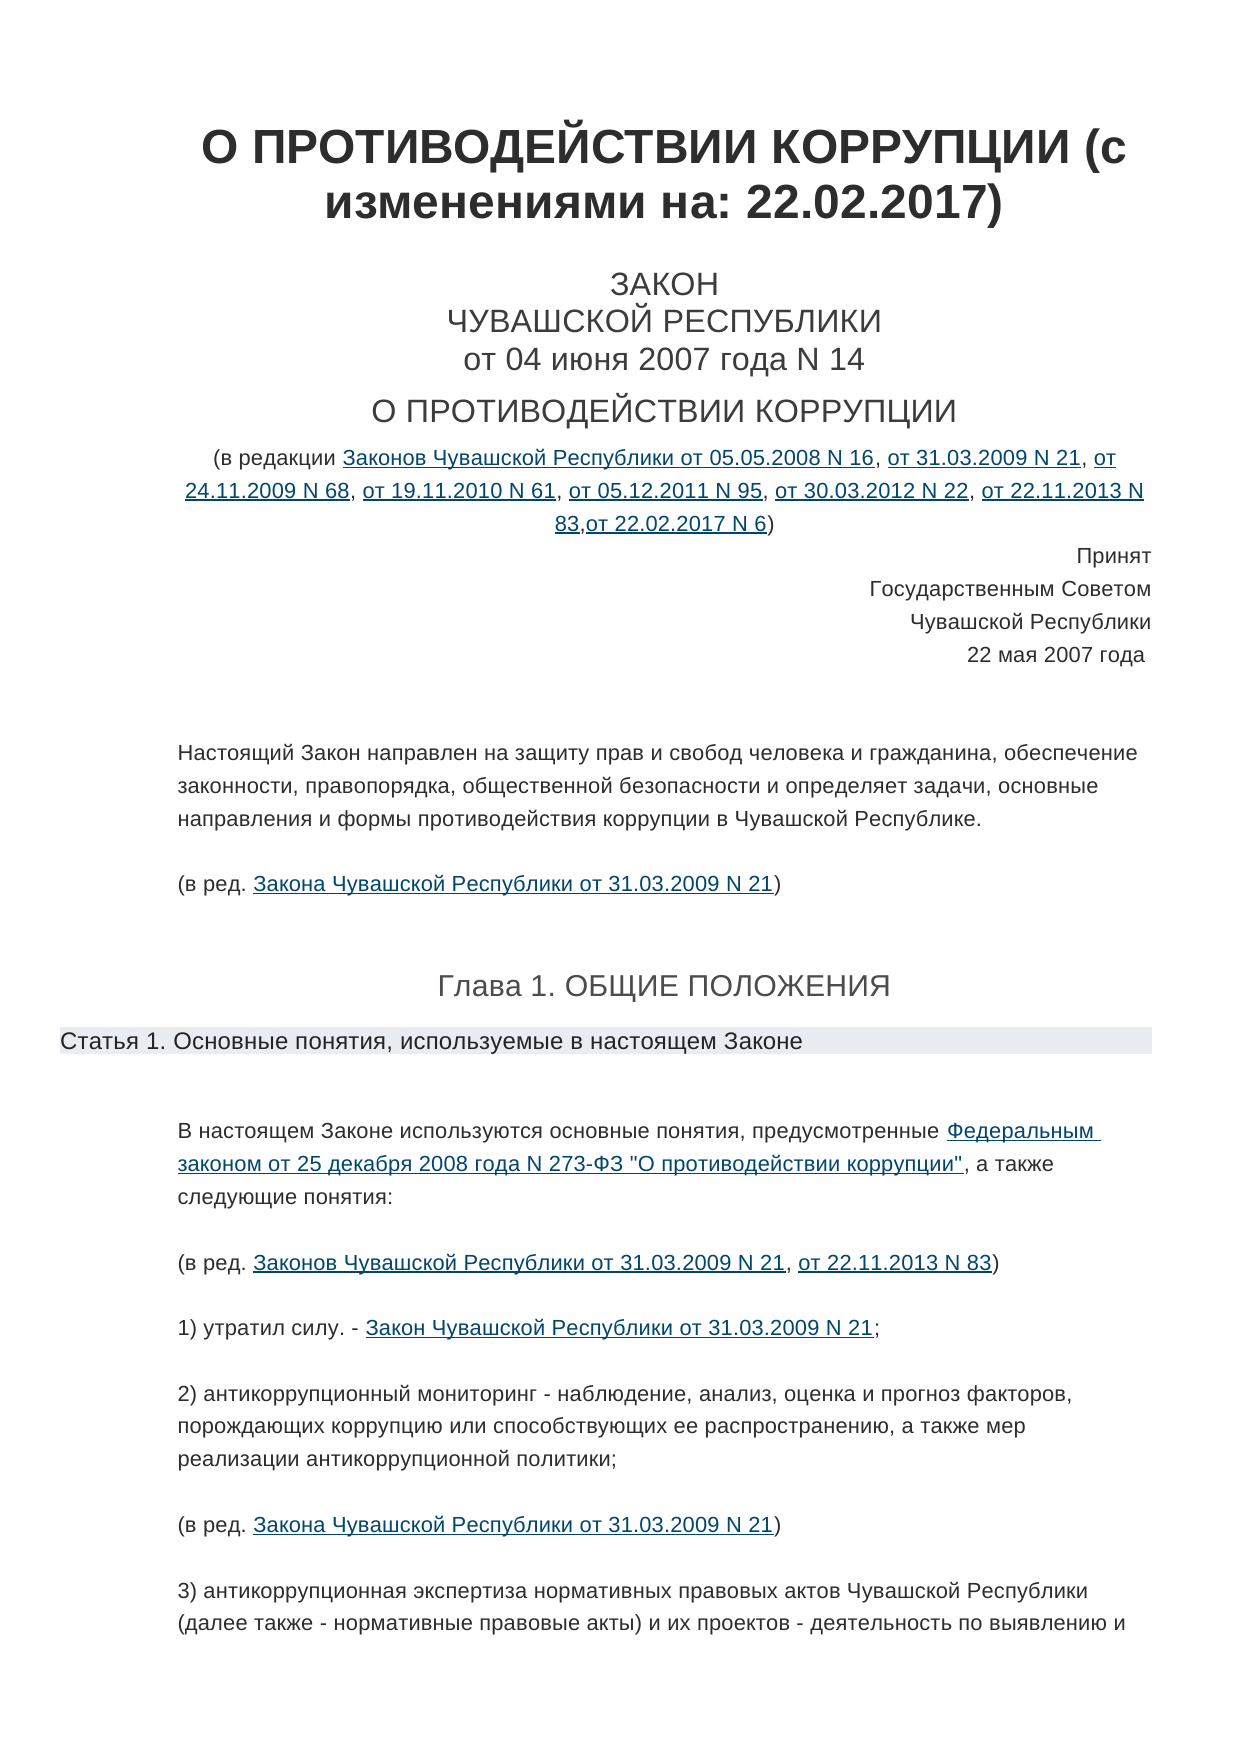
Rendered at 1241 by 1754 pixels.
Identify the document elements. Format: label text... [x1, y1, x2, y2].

text Принят Государственным Советом Чувашской Республики 22 мая 2007 года [177, 536, 1152, 732]
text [177, 1078, 1152, 1636]
text Глава 1. ОБЩИЕ ПОЛОЖЕНИЯ [177, 968, 1152, 1003]
text О ПРОТИВОДЕЙСТВИИ КОРРУПЦИИ (с изменениями на: 22.02.2017) [177, 118, 1152, 228]
text (в редакции Законов Чувашской Республики от 05.05.2008 N 16, от 31.03.2009 N 21, от 24.11.2009 N 68, от 19.11.2010 N 61, от 05.12.2011 N 95, от 30.03.2012 N 22, от 22.11.2013 N 83,от 22.02.2017 N 6) [177, 437, 1152, 536]
text О ПРОТИВОДЕЙСТВИИ КОРРУПЦИИ [177, 392, 1152, 429]
text Статья 1. Основные понятия, используемые в настоящем Законе [60, 1027, 1152, 1054]
text ЧУВАШСКОЙ РЕСПУБЛИКИ [177, 302, 1152, 339]
text ЗАКОН [177, 228, 1152, 302]
text Настоящий Закон направлен на защиту прав и свобод человека и гражданина, обеспечение законности, правопорядка, общественной безопасности и определяет задачи, основные направления и формы противодействия коррупции в Чувашской Республике. (в ред. Закона Чувашской Республики от 31.03.2009 N 21) [177, 732, 1152, 929]
text от 04 июня 2007 года N 14 [177, 339, 1152, 377]
